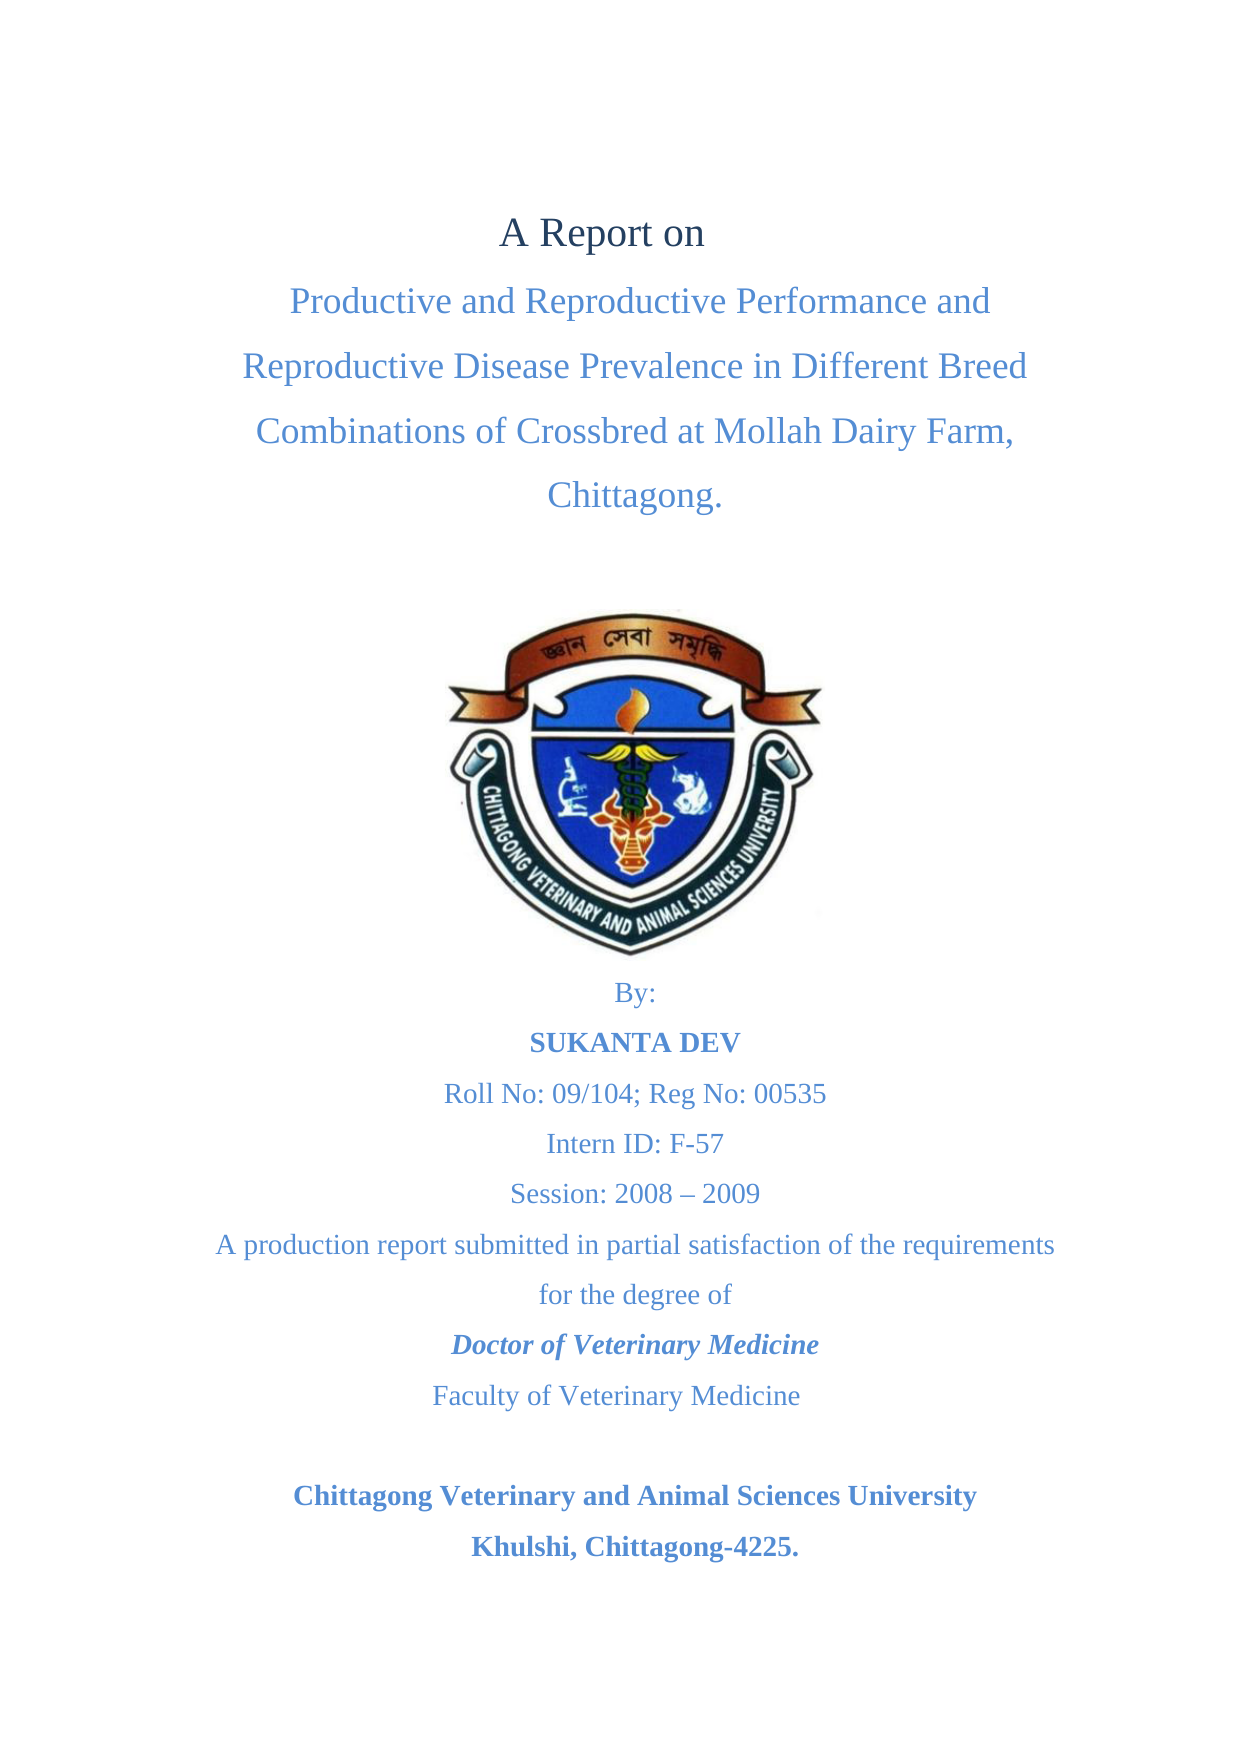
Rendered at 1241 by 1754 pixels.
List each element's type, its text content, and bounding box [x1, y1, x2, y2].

text Session: 2008 – 2009 [207, 1176, 1063, 1210]
text Roll No: 09/104; Reg No: 00535 [207, 1076, 1063, 1109]
text A production report submitted in partial satisfaction of the requirements for the degree of [207, 1227, 1063, 1311]
text Chittagong Veterinary and Animal Sciences University [207, 1478, 1063, 1512]
text SUKANTA DEV [207, 1026, 1063, 1059]
text Khulshi, Chittagong-4225. [207, 1529, 1063, 1562]
text Productive and Reproductive Performance and Reproductive Disease Prevalence in Different Breed Combinations of Crossbred at Mollah Dairy Farm, Chittagong. [207, 279, 1063, 516]
text Doctor of Veterinary Medicine [207, 1327, 1063, 1361]
text Intern ID: F-57 [207, 1126, 1063, 1160]
text A Report on [207, 207, 1063, 255]
text Faculty of Veterinary Medicine [432, 1378, 1063, 1411]
text By: [207, 975, 1063, 1009]
